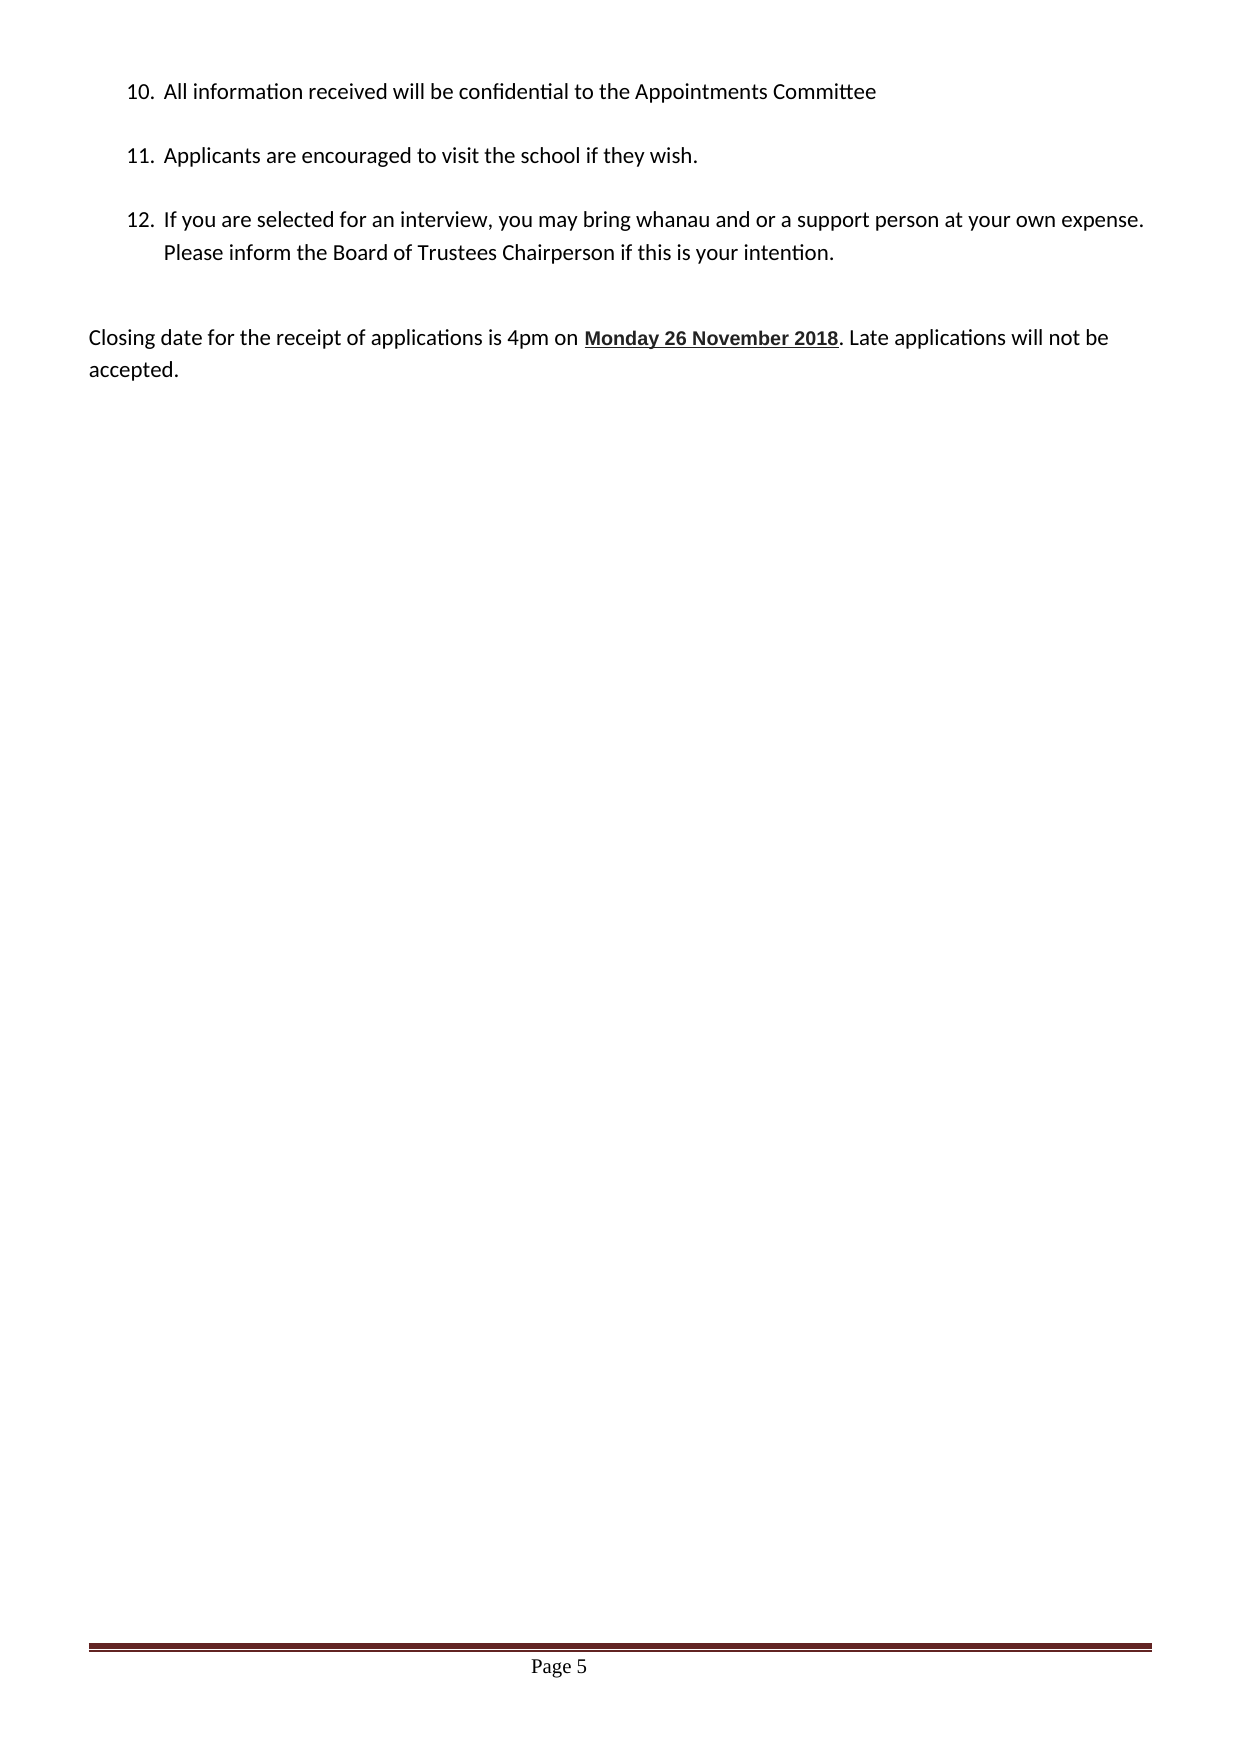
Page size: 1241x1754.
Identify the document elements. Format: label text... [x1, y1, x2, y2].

list If you are selected for an interview, you may bring whanau and or a support person at your own expense. Please inform the Board of Trustees Chairperson if this is your intention. [126, 206, 1152, 266]
list All information received will be confidential to the Appointments Committee [126, 77, 1152, 105]
list Applicants are encouraged to visit the school if they wish. [126, 141, 1152, 169]
text Closing date for the receipt of applications is 4pm on Monday 26 November 2018. Late applications will not be accepted. [89, 323, 1152, 383]
